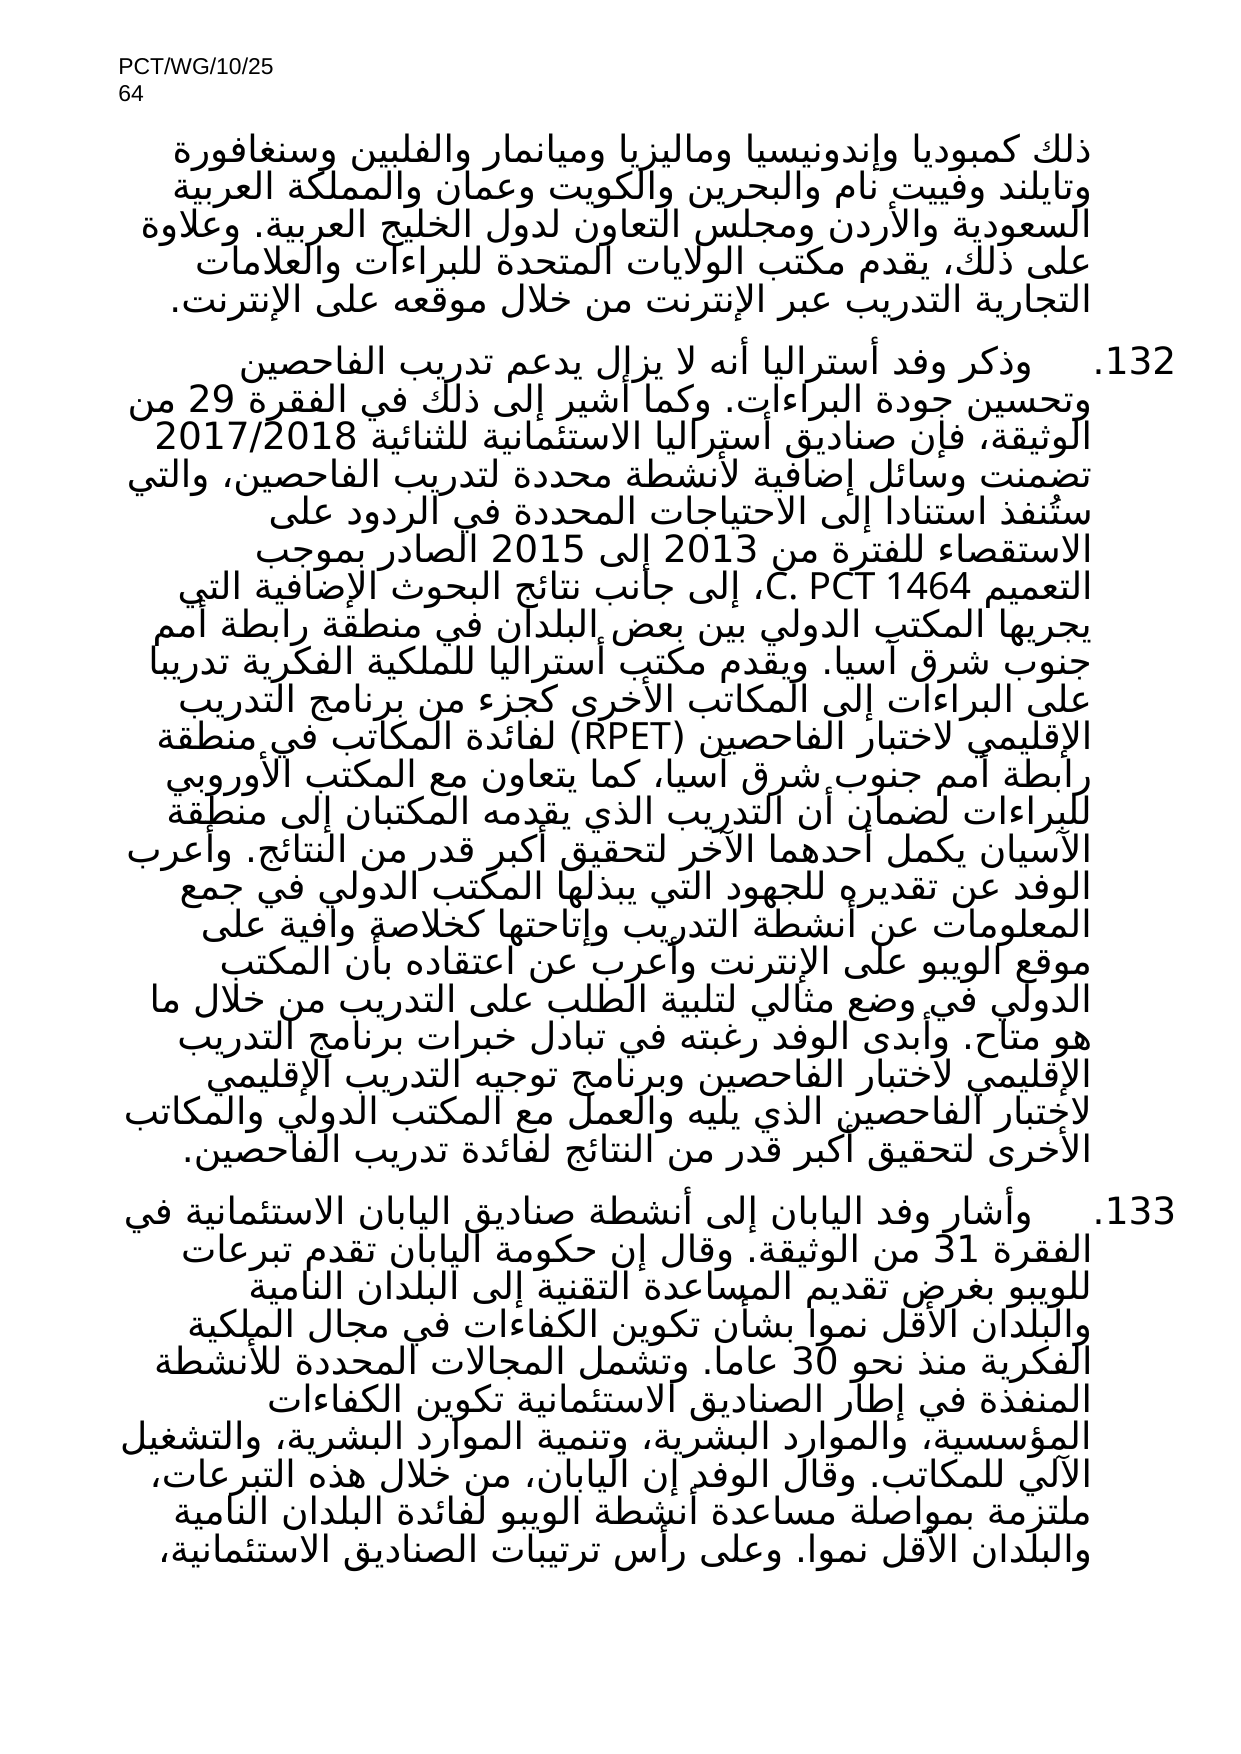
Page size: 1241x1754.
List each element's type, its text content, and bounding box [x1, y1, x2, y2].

text وذكر وفد أستراليا أنه لا يزال يدعم تدريب الفاحصين وتحسين جودة البراءات. وكما أشير إلى ذلك في الفقرة 29 من الوثيقة، فإن صناديق أستراليا الاستئمانية للثنائية 2017/2018 تضمنت وسائل إضافية لأنشطة محددة لتدريب الفاحصين، والتي ستُنفذ استنادا إلى الاحتياجات المحددة في الردود على الاستقصاء للفترة من 2013 إلى 2015 الصادر بموجب التعميم C. PCT 1464، إلى جانب نتائج البحوث الإضافية التي يجريها المكتب الدولي بين بعض البلدان في منطقة رابطة أمم جنوب شرق آسيا. ويقدم مكتب أستراليا للملكية الفكرية تدريبا على البراءات إلى المكاتب الأخرى كجزء من برنامج التدريب الإقليمي لاختبار الفاحصين (RPET) لفائدة المكاتب في منطقة رابطة أمم جنوب شرق آسيا، كما يتعاون مع المكتب الأوروبي للبراءات لضمان أن التدريب الذي يقدمه المكتبان إلى منطقة الآسيان يكمل أحدهما الآخر لتحقيق أكبر قدر من النتائج. وأعرب الوفد عن تقديره للجهود التي يبذلها المكتب الدولي في جمع المعلومات عن أنشطة التدريب وإتاحتها كخلاصة وافية على موقع الويبو على الإنترنت وأعرب عن اعتقاده بأن المكتب الدولي في وضع مثالي لتلبية الطلب على التدريب من خلال ما هو متاح. وأبدى الوفد رغبته في تبادل خبرات برنامج التدريب الإقليمي لاختبار الفاحصين وبرنامج توجيه التدريب الإقليمي لاختبار الفاحصين الذي يليه والعمل مع المكتب الدولي والمكاتب الأخرى لتحقيق أكبر قدر من النتائج لفائدة تدريب الفاحصين. [118, 345, 1092, 1170]
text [118, 132, 1092, 320]
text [118, 1195, 1092, 1570]
